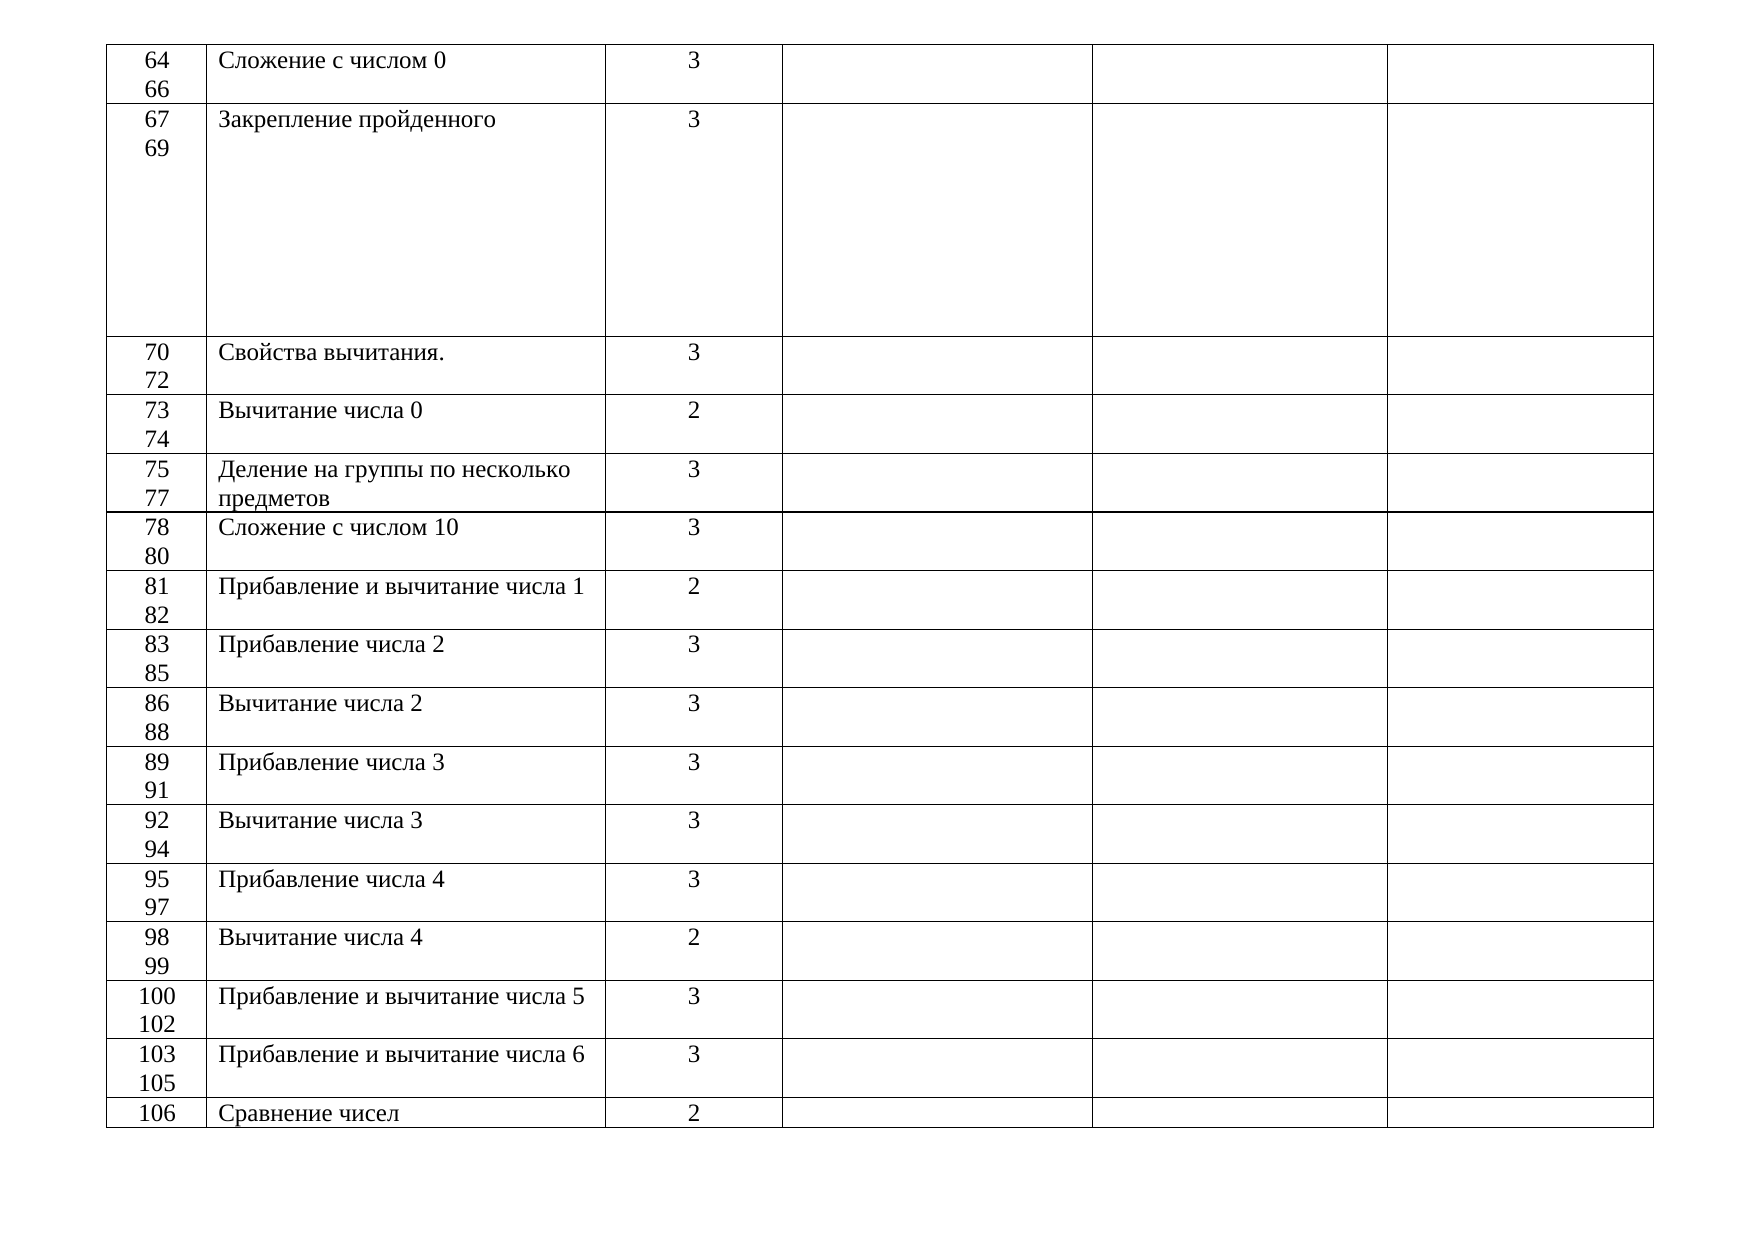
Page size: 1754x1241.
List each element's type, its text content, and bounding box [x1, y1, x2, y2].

table_cell Прибавление и вычитание числа 6 [207, 1039, 605, 1097]
table_cell Сложение с числом 0 [207, 45, 605, 103]
table_cell [1388, 571, 1653, 628]
table_cell [783, 1098, 1092, 1127]
table_cell [783, 922, 1092, 980]
table_cell [1093, 45, 1387, 103]
table_cell [1093, 747, 1387, 804]
table_cell [783, 571, 1092, 628]
table_cell 89 91 [107, 747, 206, 804]
table_cell 3 [606, 45, 782, 103]
table_cell [783, 864, 1092, 921]
table_cell [783, 981, 1092, 1038]
table_cell [1388, 747, 1653, 804]
table_cell [1388, 922, 1653, 980]
table_cell 3 [606, 454, 782, 511]
table_cell [1388, 337, 1653, 394]
table_cell 86 88 [107, 688, 206, 746]
table_cell 3 [606, 630, 782, 687]
table_cell Закрепление пройденного [207, 104, 605, 336]
table_cell Прибавление числа 4 [207, 864, 605, 921]
table_cell [1388, 395, 1653, 453]
table_cell Прибавление и вычитание числа 1 [207, 571, 605, 628]
table_cell 81 82 [107, 571, 206, 628]
table_cell [1388, 805, 1653, 863]
table_cell [1093, 571, 1387, 628]
table_cell 3 [606, 513, 782, 570]
table_cell [1388, 981, 1653, 1038]
table_cell 106 107 [107, 1098, 206, 1127]
table_cell [1388, 688, 1653, 746]
table_cell 98 99 [107, 922, 206, 980]
table_cell [1093, 454, 1387, 511]
table_cell Вычитание числа 3 [207, 805, 605, 863]
table_cell [783, 747, 1092, 804]
table_cell 3 [606, 805, 782, 863]
table_cell [1093, 395, 1387, 453]
table_cell Сложение с числом 10 [207, 513, 605, 570]
table_cell Сравнение чисел [207, 1098, 605, 1127]
table_cell 2 [606, 1098, 782, 1127]
table_cell 3 [606, 688, 782, 746]
table_cell 3 [606, 747, 782, 804]
table_cell 2 [606, 922, 782, 980]
table_cell [1093, 630, 1387, 687]
table_cell 95 97 [107, 864, 206, 921]
table_cell 70 72 [107, 337, 206, 394]
table_cell [783, 337, 1092, 394]
table_cell [783, 45, 1092, 103]
table_cell Вычитание числа 2 [207, 688, 605, 746]
table_cell 2 [606, 571, 782, 628]
table_cell [1388, 45, 1653, 103]
table_cell [1093, 1098, 1387, 1127]
table_cell 100 102 [107, 981, 206, 1038]
table_cell [783, 1039, 1092, 1097]
table_cell 83 85 [107, 630, 206, 687]
table_cell 103 105 [107, 1039, 206, 1097]
table_cell [783, 513, 1092, 570]
table_cell Вычитание числа 4 [207, 922, 605, 980]
table_cell 67 69 [107, 104, 206, 336]
table_cell 75 77 [107, 454, 206, 511]
table_cell [783, 630, 1092, 687]
table_cell [1388, 630, 1653, 687]
table_cell [1093, 688, 1387, 746]
table_cell [1093, 864, 1387, 921]
table_cell Прибавление и вычитание числа 5 [207, 981, 605, 1038]
table_cell Свойства вычитания. [207, 337, 605, 394]
table_cell [783, 688, 1092, 746]
table_cell [1093, 513, 1387, 570]
table_cell [1388, 1039, 1653, 1097]
table_cell [783, 395, 1092, 453]
table_cell 3 [606, 981, 782, 1038]
table_cell [1093, 981, 1387, 1038]
table_cell [1093, 337, 1387, 394]
table_cell [1093, 1039, 1387, 1097]
table_cell 3 [606, 864, 782, 921]
table_cell [1388, 1098, 1653, 1127]
table_cell [1093, 922, 1387, 980]
table_cell 78 80 [107, 513, 206, 570]
table_cell Вычитание числа 0 [207, 395, 605, 453]
table_cell 73 74 [107, 395, 206, 453]
table_cell [1388, 104, 1653, 336]
table_cell 64 66 [107, 45, 206, 103]
table_cell [1093, 805, 1387, 863]
table_cell [1388, 864, 1653, 921]
table_cell 3 [606, 104, 782, 336]
table_cell [1093, 104, 1387, 336]
table_cell Деление на группы по несколько предметов [207, 454, 605, 511]
table_cell [783, 104, 1092, 336]
table_cell [1388, 513, 1653, 570]
table_cell Прибавление числа 2 [207, 630, 605, 687]
table_cell [1388, 454, 1653, 511]
table_cell [783, 454, 1092, 511]
table_cell 3 [606, 1039, 782, 1097]
table_cell Прибавление числа 3 [207, 747, 605, 804]
table_cell 2 [606, 395, 782, 453]
table_cell 92 94 [107, 805, 206, 863]
table_cell [783, 805, 1092, 863]
table_cell 3 [606, 337, 782, 394]
